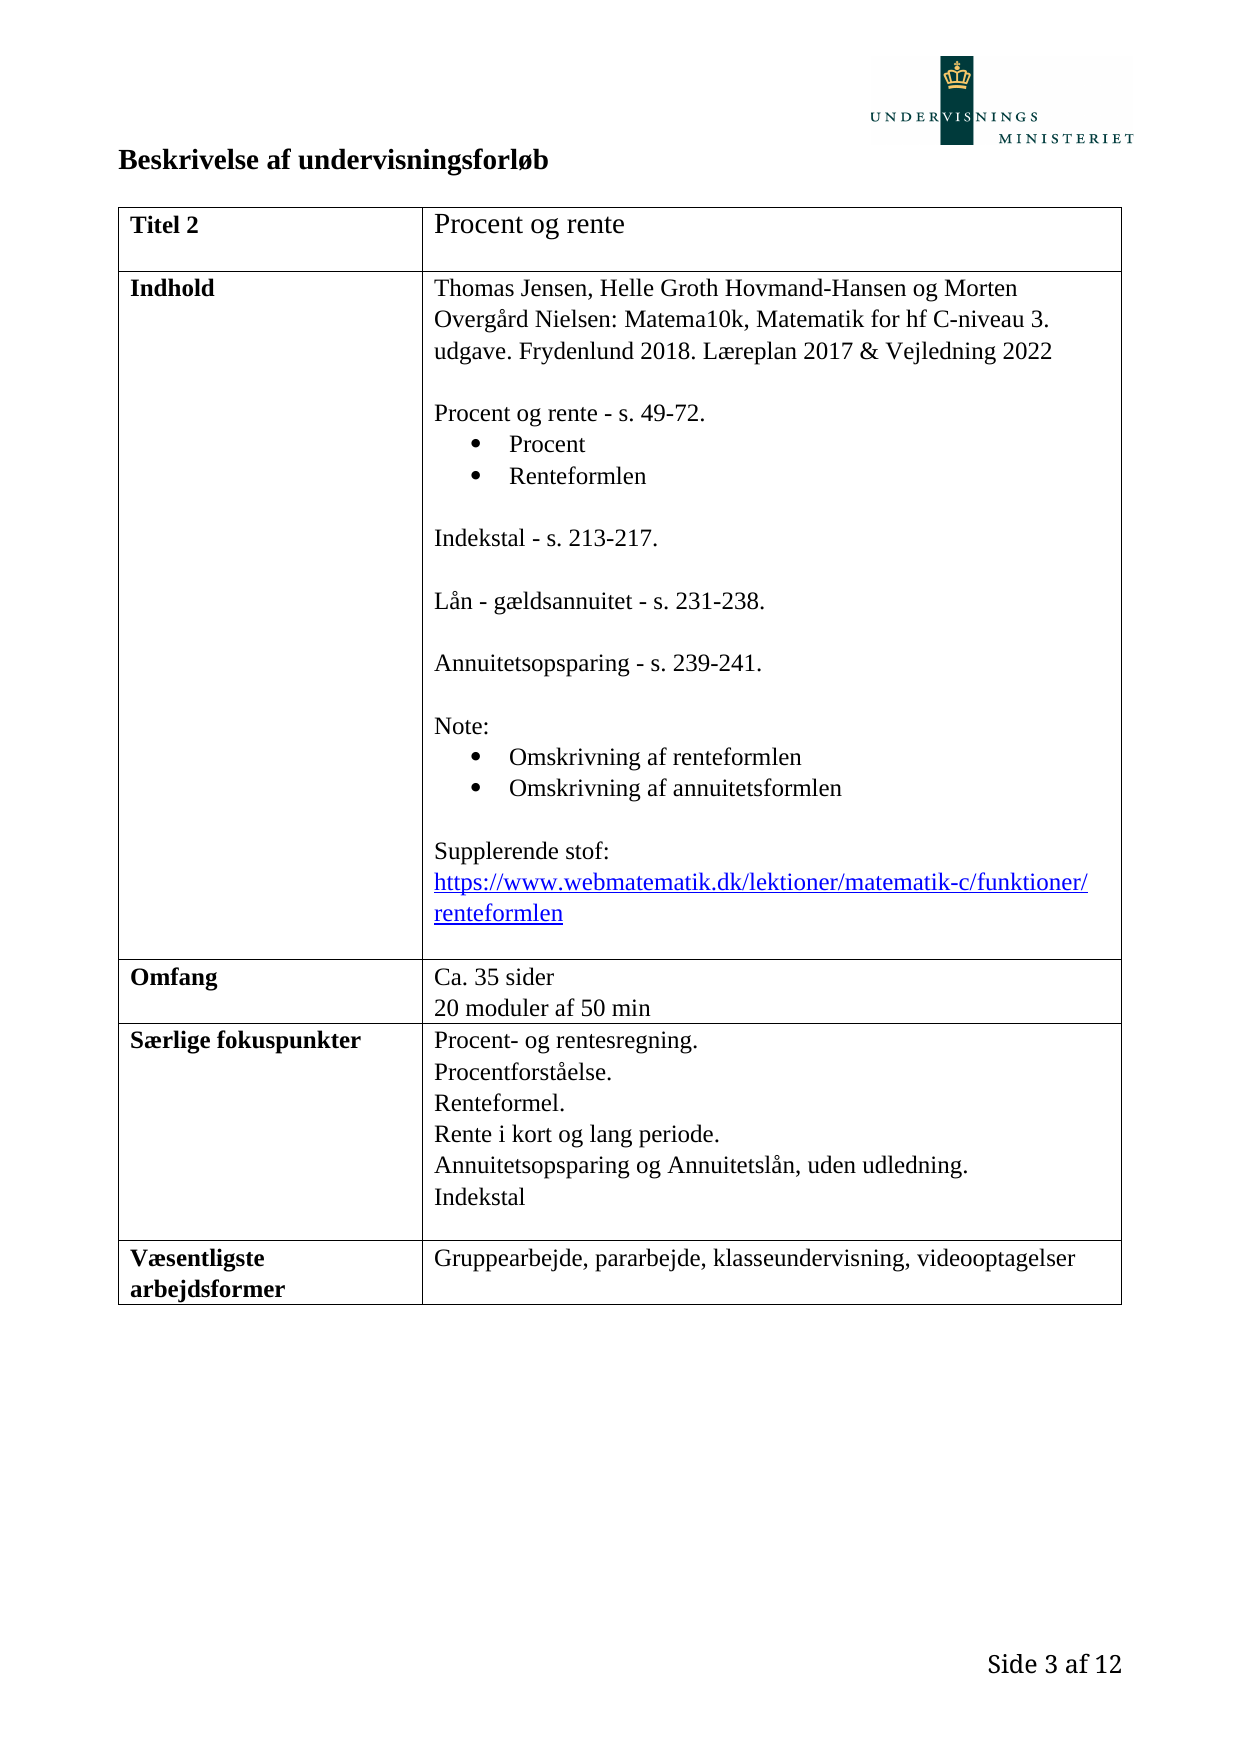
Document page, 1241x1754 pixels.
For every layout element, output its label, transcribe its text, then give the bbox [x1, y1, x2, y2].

table_cell Procent- og rentesregning. Procentforståelse. Renteformel. Rente i kort og lang periode. Annuitetsopsparing og Annuitetslån, uden udledning. Indekstal [423, 1024, 1121, 1240]
table_cell Omfang [119, 960, 422, 1023]
picture [871, 56, 1134, 145]
table_cell Gruppearbejde, pararbejde, klasseundervisning, videooptagelser [423, 1241, 1121, 1303]
table_header Procent og rente [423, 208, 1121, 271]
table_header Titel 2 [119, 208, 422, 271]
table_cell Indhold [119, 272, 422, 959]
table_cell Thomas Jensen, Helle Groth Hovmand-Hansen og Morten Overgård Nielsen: Matema10k, Matematik for hf C-niveau 3. udgave. Frydenlund 2018. Læreplan 2017 & Vejledning 2022 Procent og rente - s. 49-72. Procent Renteformlen Indekstal - s. 213-217. Lån - gældsannuitet - s. 231-238. Annuitetsopsparing - s. 239-241. Note: Omskrivning af renteformlen Omskrivning af annuitetsformlen Supplerende stof: https://www.webmatematik.dk/lektioner/matematik-c/funktioner/renteformlen [423, 272, 1121, 959]
table_cell Særlige fokuspunkter [119, 1024, 422, 1240]
table_cell Ca. 35 sider 20 moduler af 50 min [423, 960, 1121, 1023]
text Beskrivelse af undervisningsforløb [118, 131, 1122, 176]
table_cell Væsentligste arbejdsformer [119, 1241, 422, 1303]
